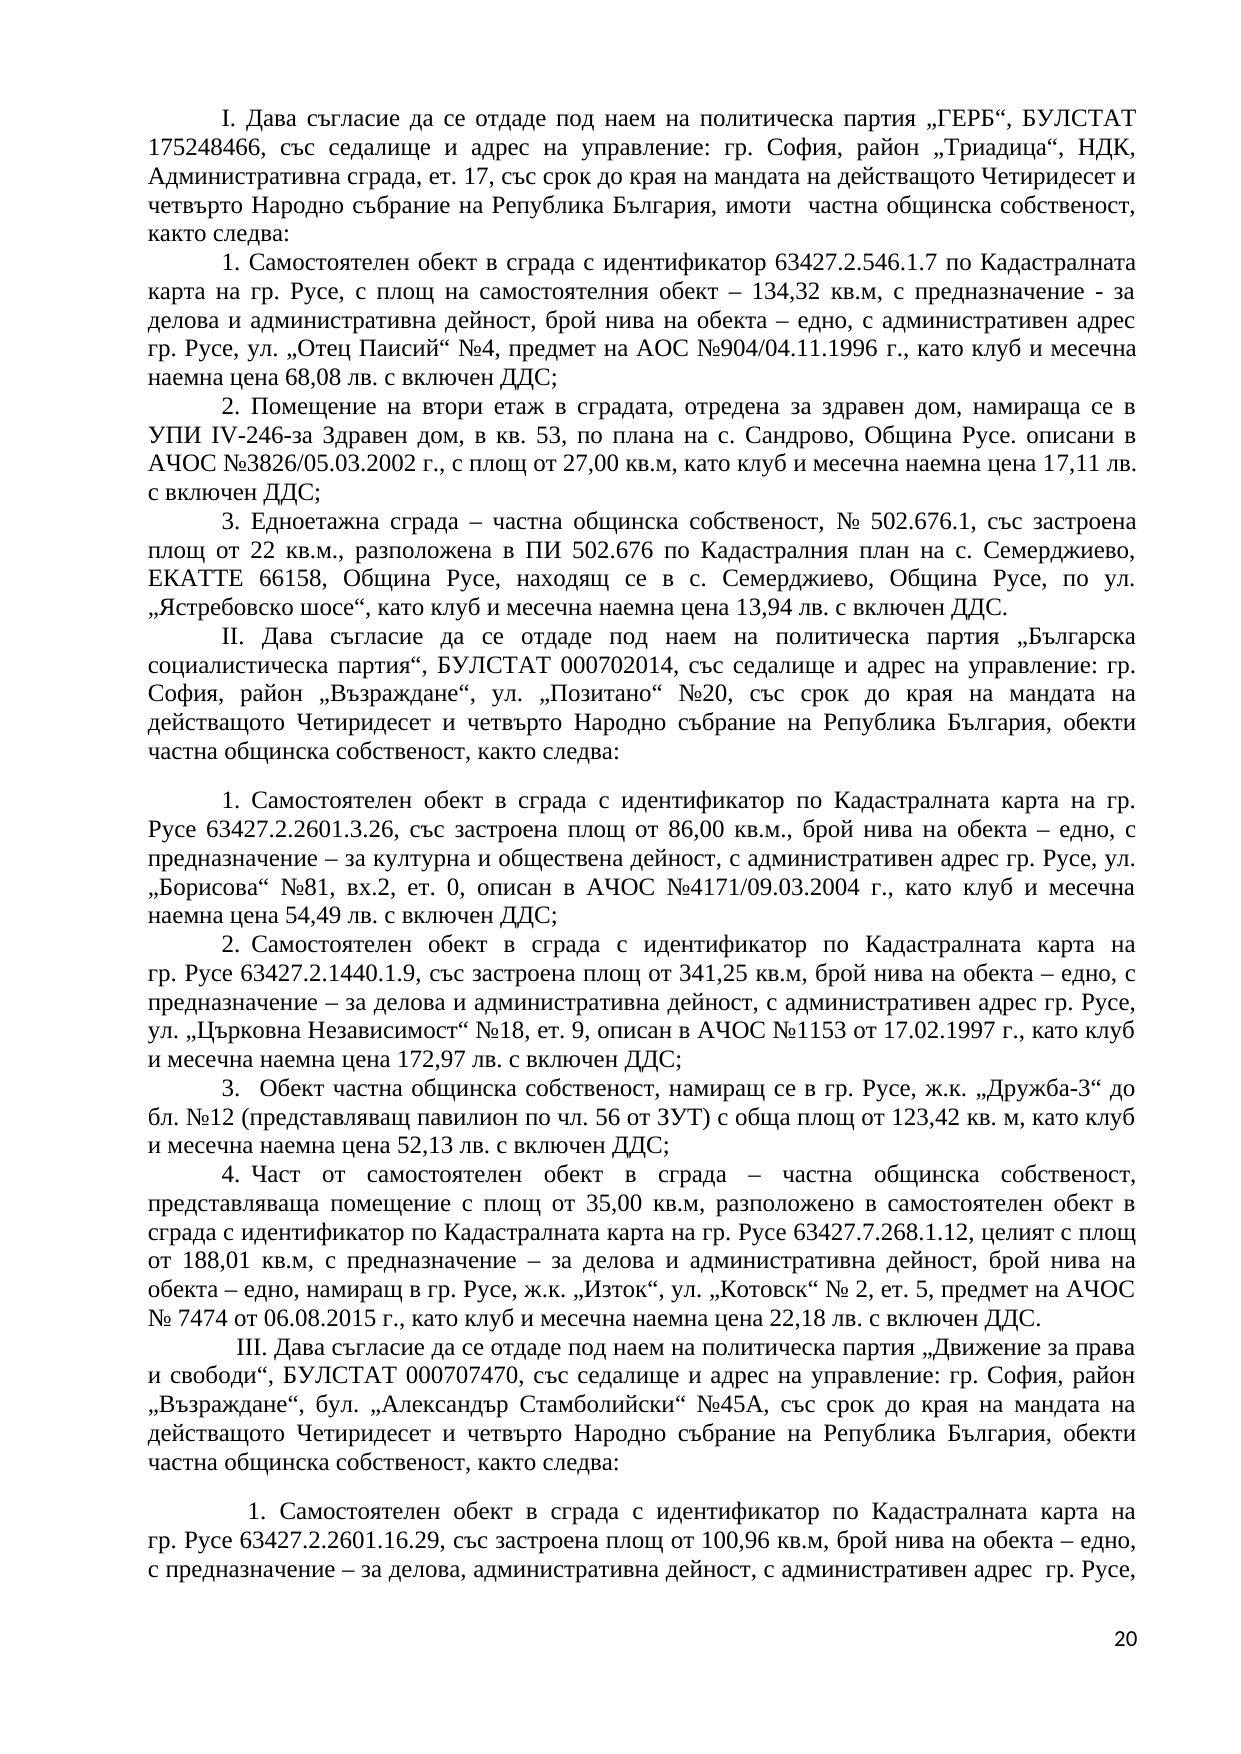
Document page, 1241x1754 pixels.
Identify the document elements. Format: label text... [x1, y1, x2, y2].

list Самостоятелен обект в сграда с идентификатор по Кадастралната карта на гр. Русе 63427.2.2601.3.26, със застроена площ от 86,00 кв.м., брой нива на обекта – едно, с предназначение – за културна и обществена дейност, с административен адрес гр. Русе, ул. „Борисова“ №81, вх.2, ет. 0, описан в АЧОС №4171/09.03.2004 г., като клуб и месечна наемна цена 54,49 лв. с включен ДДС; [148, 786, 1137, 929]
text 3. Едноетажна сграда – частна общинска собственост, № 502.676.1, със застроена площ от 22 кв.м., разположена в ПИ 502.676 по Кадастралния план на с. Семерджиево, ЕКАТТЕ 66158, Община Русе, находящ се в с. Семерджиево, Община Русе, по ул. „Ястребовско шосе“, като клуб и месечна наемна цена 13,94 лв. с включен ДДС. [148, 506, 1137, 621]
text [148, 1496, 1137, 1583]
text I. Дава съгласие да се отдаде под наем на политическа партия „ГЕРБ“, БУЛСТАТ 175248466, със седалище и адрес на управление: гр. София, район „Триадица“, НДК, Административна сграда, ет. 17, със срок до края на мандата на действащото Четиридесет и четвърто Народно събрание на Република България, имоти частна общинска собственост, както следва: [148, 103, 1137, 247]
list Част от самостоятелен обект в сграда – частна общинска собственост, представляваща помещение с площ от 35,00 кв.м, разположено в самостоятелен обект в сграда с идентификатор по Кадастралната карта на гр. Русе 63427.7.268.1.12, целият с площ от 188,01 кв.м, с предназначение – за делова и административна дейност, брой нива на обекта – едно, намиращ в гр. Русе, ж.к. „Изток“, ул. „Котовск“ № 2, ет. 5, предмет на АЧОС № 7474 от 06.08.2015 г., като клуб и месечна наемна цена 22,18 лв. с включен ДДС. [148, 1159, 1137, 1332]
list Обект частна общинска собственост, намиращ се в гр. Русе, ж.к. „Дружба-3“ до бл. №12 (представляващ павилион по чл. 56 от ЗУТ) с обща площ от 123,42 кв. м, като клуб и месечна наемна цена 52,13 лв. с включен ДДС; [148, 1073, 1137, 1159]
list III. Дава съгласие да се отдаде под наем на политическа партия „Движение за права и свободи“, БУЛСТАТ 000707470, със седалище и адрес на управление: гр. София, район „Възраждане“, бул. „Александър Стамболийски“ №45А, със срок до края на мандата на действащото Четиридесет и четвърто Народно събрание на Република България, обекти частна общинска собственост, както следва: [148, 1332, 1137, 1476]
text 2. Помещение на втори етаж в сградата, отредена за здравен дом, намираща се в УПИ IV-246-за Здравен дом, в кв. 53, по плана на с. Сандрово, Община Русе. описани в АЧОС №3826/05.03.2002 г., с площ от 27,00 кв.м, като клуб и месечна наемна цена 17,11 лв. с включен ДДС; [148, 391, 1137, 506]
text II. Дава съгласие да се отдаде под наем на политическа партия „Българска социалистическа партия“, БУЛСТАТ 000702014, със седалище и адрес на управление: гр. София, район „Възраждане“, ул. „Позитано“ №20, със срок до края на мандата на действащото Четиридесет и четвърто Народно събрание на Република България, обекти частна общинска собственост, както следва: [148, 621, 1137, 765]
list Самостоятелен обект в сграда с идентификатор по Кадастралната карта на гр. Русе 63427.2.1440.1.9, със застроена площ от 341,25 кв.м, брой нива на обекта – едно, с предназначение – за делова и административна дейност, с административен адрес гр. Русе, ул. „Църковна Независимост“ №18, ет. 9, описан в АЧОС №1153 от 17.02.1997 г., като клуб и месечна наемна цена 172,97 лв. с включен ДДС; [148, 929, 1137, 1073]
text 1. Самостоятелен обект в сграда с идентификатор 63427.2.546.1.7 по Кадастралната карта на гр. Русе, с площ на самостоятелния обект – 134,32 кв.м, с предназначение - за делова и административна дейност, брой нива на обекта – едно, с административен адрес гр. Русе, ул. „Отец Паисий“ №4, предмет на АОС №904/04.11.1996 г., като клуб и месечна наемна цена 68,08 лв. с включен ДДС; [148, 247, 1137, 391]
